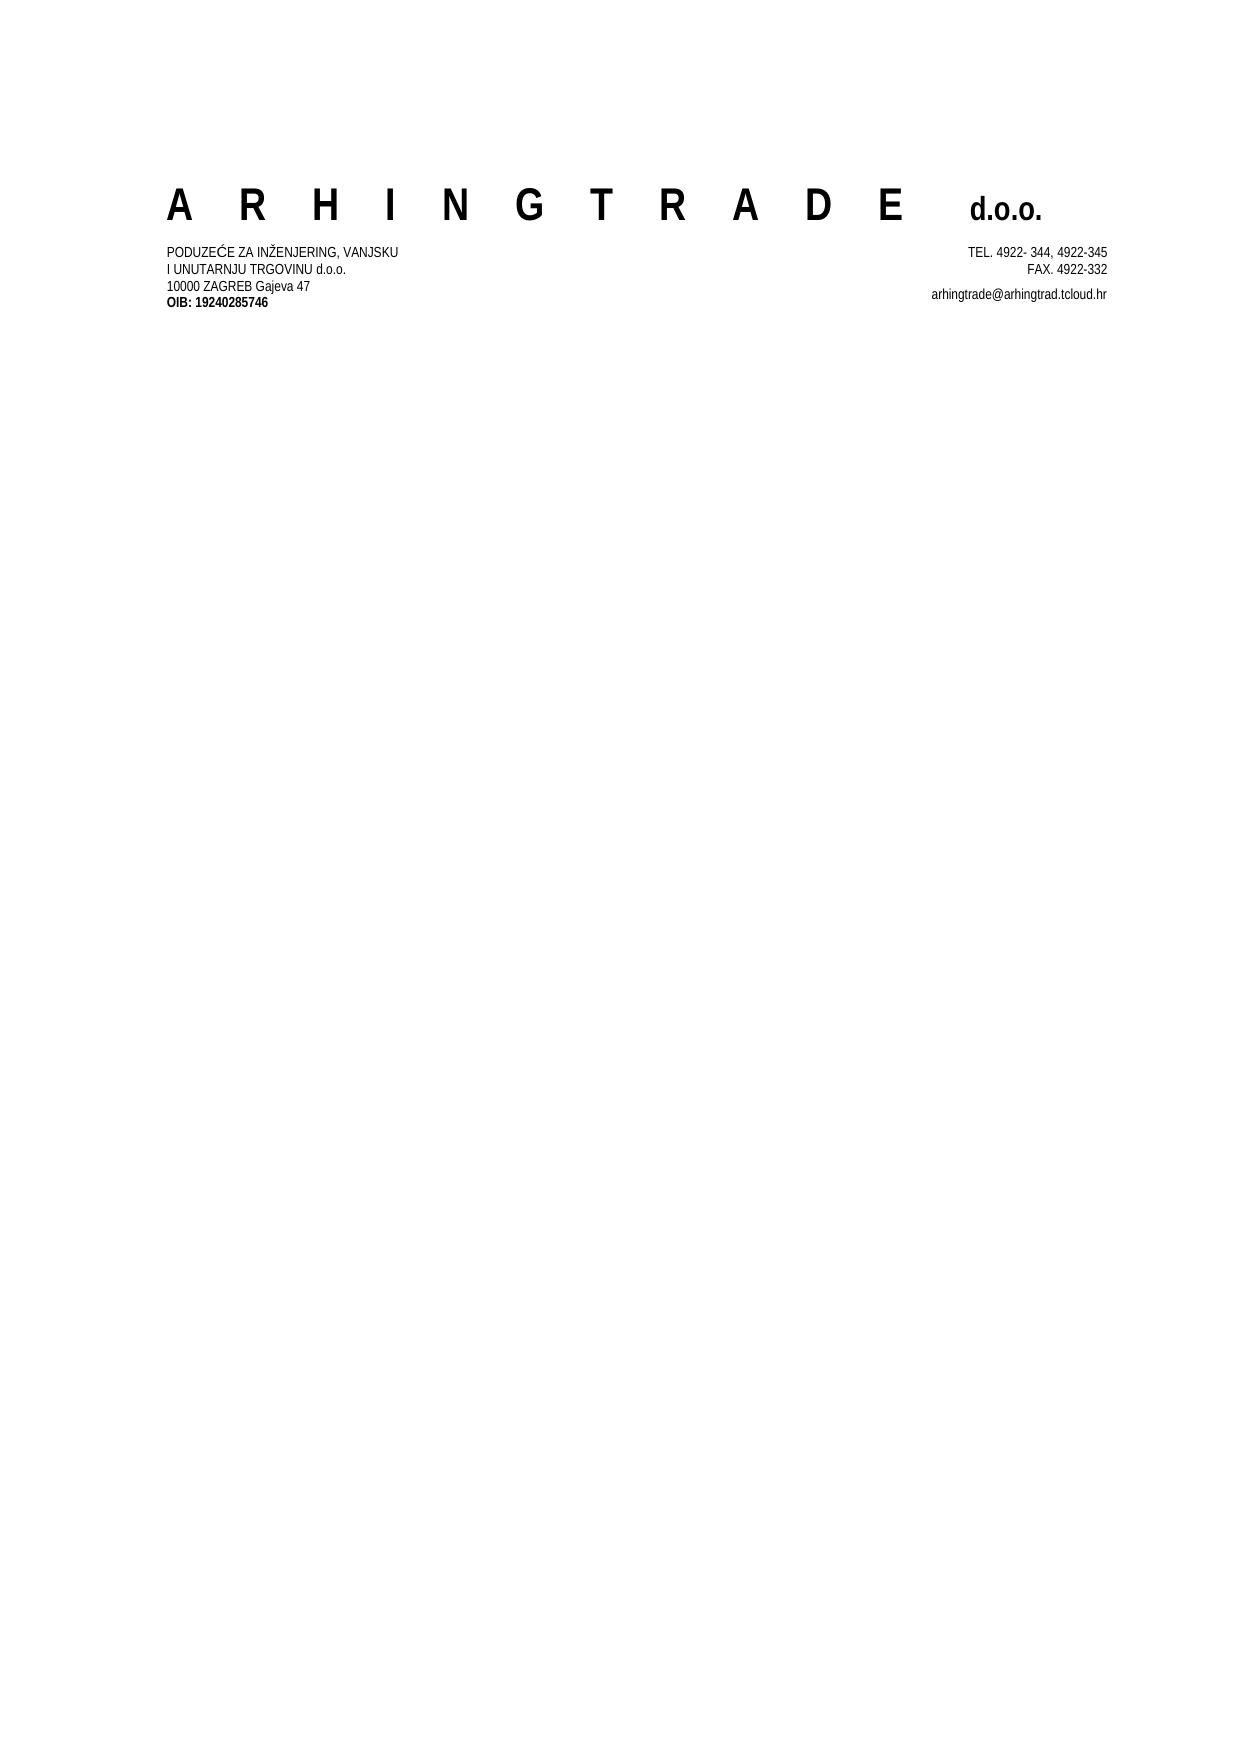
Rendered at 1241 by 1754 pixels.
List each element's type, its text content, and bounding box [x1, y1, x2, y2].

text OIB: 19240285746 [167, 294, 317, 311]
text I UNUTARNJU TRGOVINU d.o.o. FAX. 4922-332 [167, 261, 1140, 277]
text A R H I N G T R A D E d.o.o. [167, 177, 1140, 230]
text 10000 ZAGREB Gajeva 47 [167, 277, 317, 294]
text PODUZEĆE ZA INŽENJERING, VANJSKU TEL. 4922- 344, 4922-345 [167, 244, 1140, 261]
text arhingtrade@arhingtrad.tcloud.hr [931, 286, 1140, 303]
